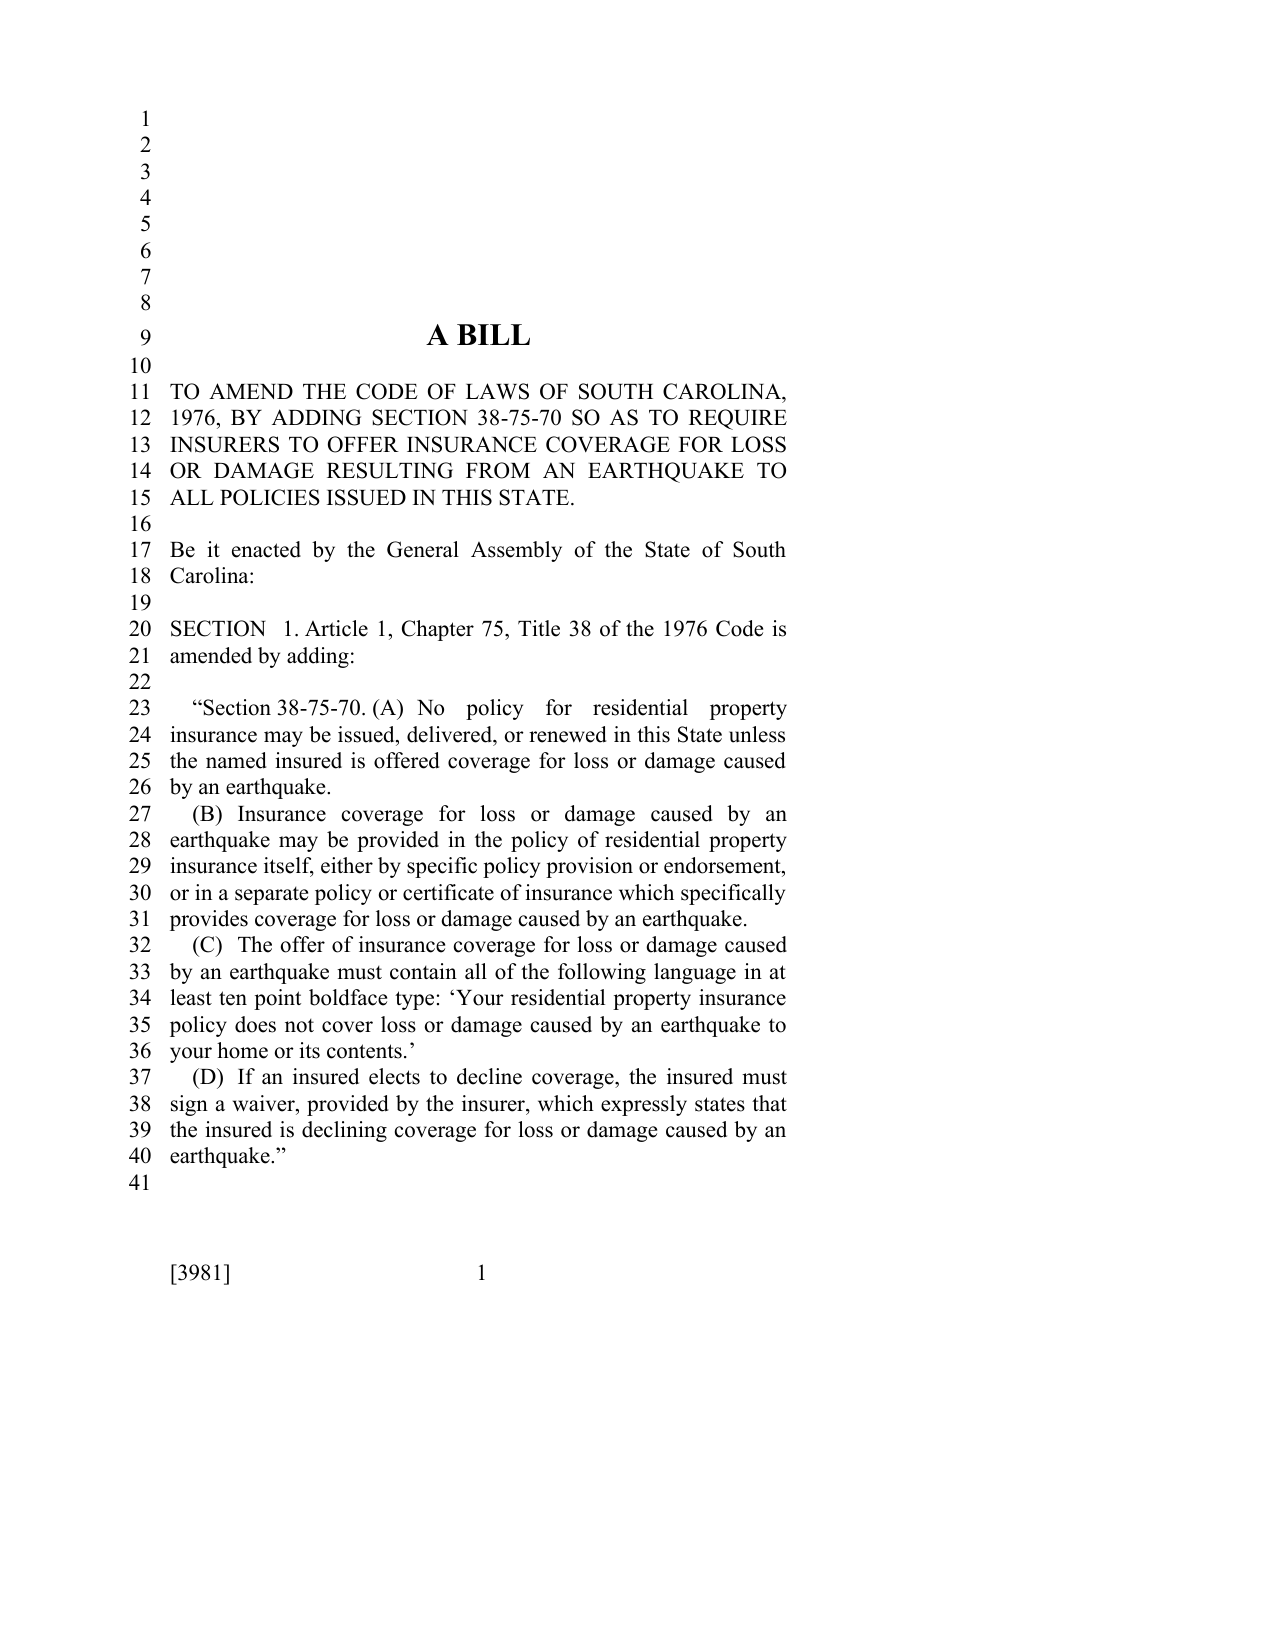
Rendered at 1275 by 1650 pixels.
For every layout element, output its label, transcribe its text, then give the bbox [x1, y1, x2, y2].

text Be it enacted by the General Assembly of the State of South Carolina: [169, 536, 787, 589]
text (C) The offer of insurance coverage for loss or damage caused by an earthquake must contain all of the following language in at least ten point boldface type: ‘Your residential property insurance policy does not cover loss or damage caused by an earthquake to your home or its contents.’ [169, 932, 787, 1063]
text (B) Insurance coverage for loss or damage caused by an earthquake may be provided in the policy of residential property insurance itself, either by specific policy provision or endorsement, or in a separate policy or certificate of insurance which specifically provides coverage for loss or damage caused by an earthquake. [169, 800, 787, 932]
text A BILL [169, 316, 787, 352]
text SECTION 1. Article 1, Chapter 75, Title 38 of the 1976 Code is amended by adding: [169, 615, 787, 668]
text (D) If an insured elects to decline coverage, the insured must sign a waiver, provided by the insurer, which expressly states that the insured is declining coverage for loss or damage caused by an earthquake.” [169, 1063, 787, 1169]
text TO AMEND THE CODE OF LAWS OF SOUTH CAROLINA, 1976, BY ADDING SECTION 38-75-70 SO AS TO REQUIRE INSURERS TO OFFER INSURANCE COVERAGE FOR LOSS OR DAMAGE RESULTING FROM AN EARTHQUAKE TO ALL POLICIES ISSUED IN THIS STATE. [169, 378, 787, 510]
text “Section 38-75-70. (A) No policy for residential property insurance may be issued, delivered, or renewed in this State unless the named insured is offered coverage for loss or damage caused by an earthquake. [169, 694, 787, 800]
